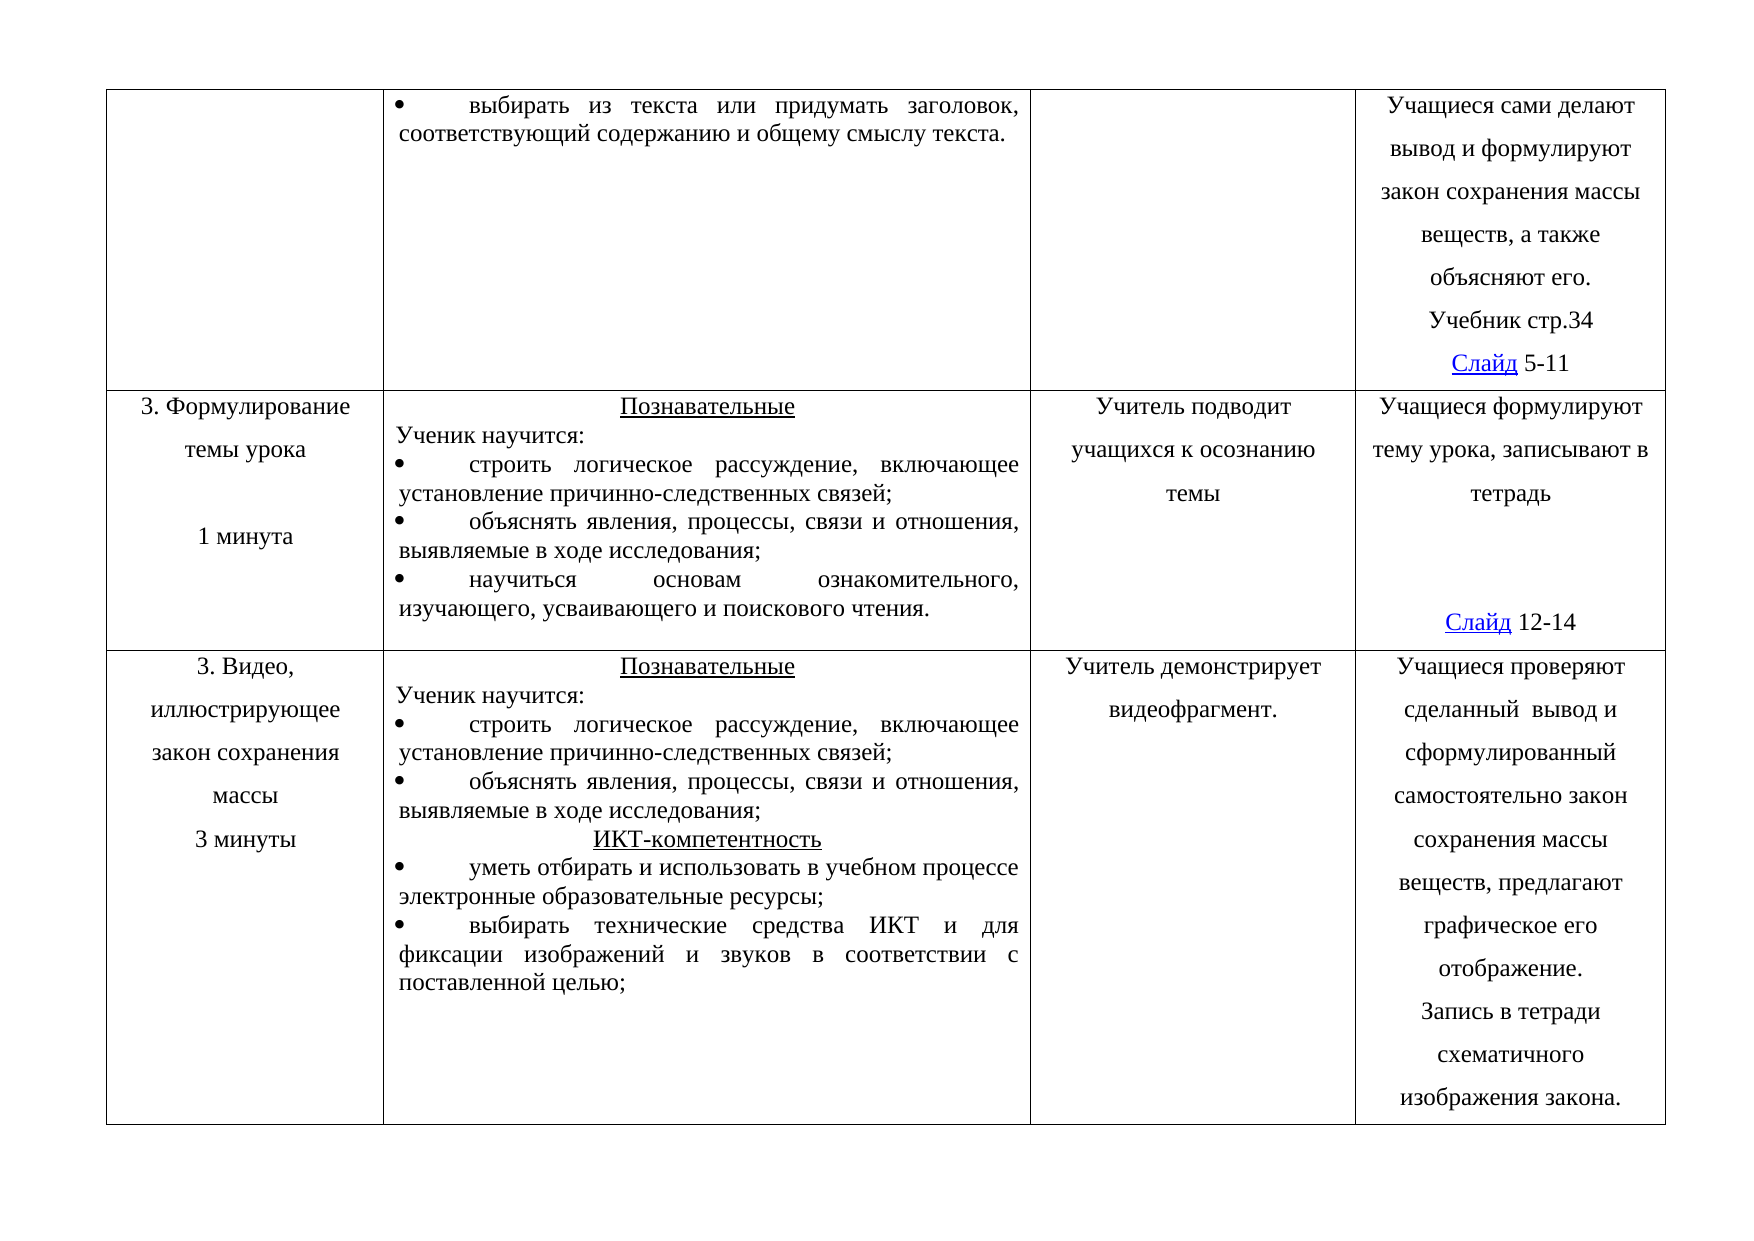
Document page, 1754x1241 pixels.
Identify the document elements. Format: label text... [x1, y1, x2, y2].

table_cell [1356, 651, 1665, 1124]
table_cell Учащиеся формулируют тему урока, записывают в тетрадь Слайд 12-14 [1356, 391, 1665, 650]
table_cell Познавательные Ученик научится: строить логическое рассуждение, включающее установление причинно-следственных связей; объяснять явления, процессы, связи и отношения, выявляемые в ходе исследования; научиться основам ознакомительного, изучающего, усваивающего и поискового чтения. [384, 391, 1030, 650]
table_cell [384, 90, 1030, 390]
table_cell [1031, 651, 1355, 1124]
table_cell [1031, 90, 1355, 390]
table_cell Учитель подводит учащихся к осознанию темы [1031, 391, 1355, 650]
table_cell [1356, 90, 1665, 390]
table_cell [107, 90, 383, 390]
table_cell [107, 651, 383, 1124]
table_cell 3. Формулирование темы урока 1 минута [107, 391, 383, 650]
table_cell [384, 651, 1030, 1124]
